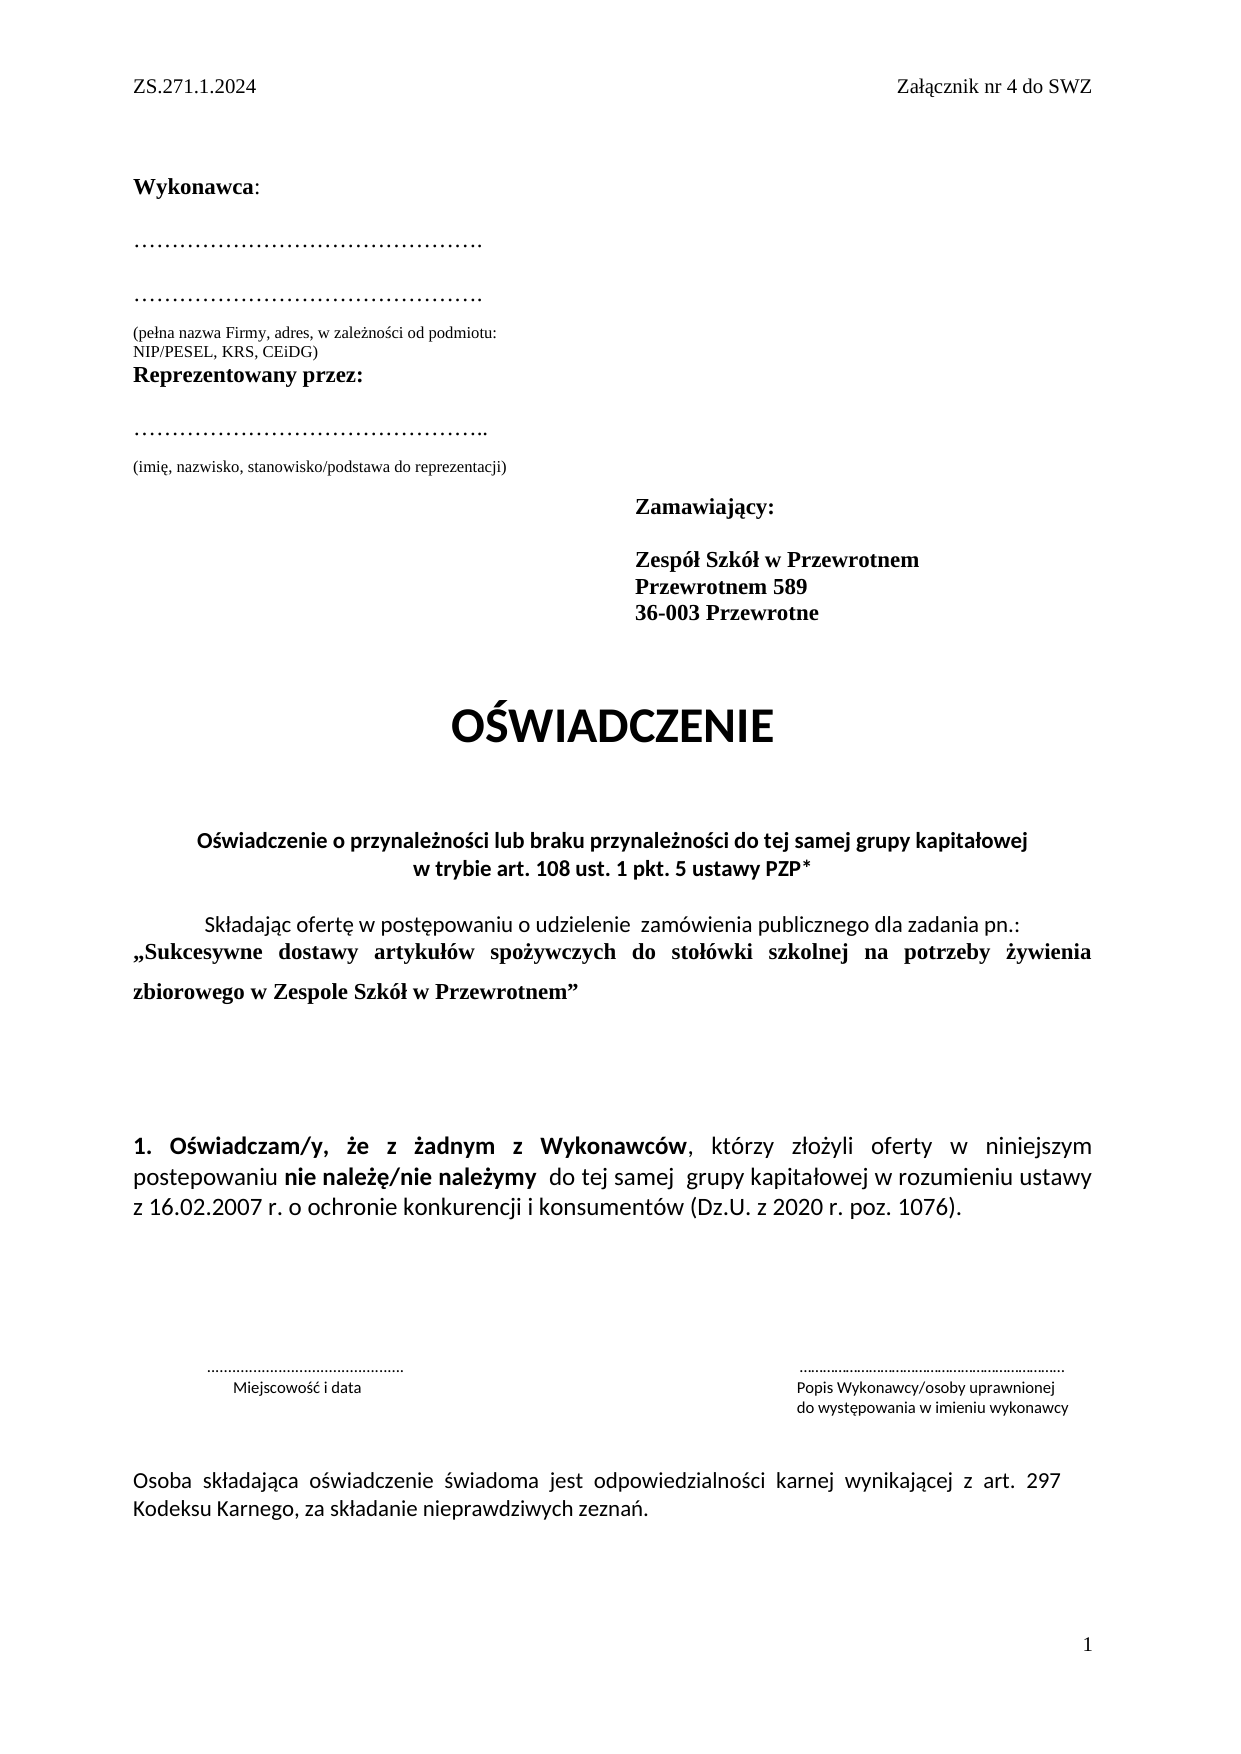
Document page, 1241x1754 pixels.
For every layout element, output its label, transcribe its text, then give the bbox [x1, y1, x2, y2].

text Zamawiający: [635, 493, 1093, 519]
text Oświadczenie o przynależności lub braku przynależności do tej samej grupy kapitałowej [133, 826, 1093, 854]
text Przewrotnem 589 [635, 573, 1093, 599]
text 1. Oświadczam/y, że z żadnym z Wykonawców, którzy złożyli oferty w niniejszym postepowaniu nie należę/nie należymy do tej samej grupy kapitałowej w rozumieniu ustawy z 16.02.2007 r. o ochronie konkurencji i konsumentów (Dz.U. z 2020 r. poz. 1076). [133, 1130, 1093, 1222]
text ............................................... …………………………………………………………… [133, 1333, 1093, 1377]
text Miejscowość i data Popis Wykonawcy/osoby uprawnionej [207, 1377, 1093, 1397]
text Wykonawca: [133, 173, 1093, 199]
text ………………………………………. [133, 280, 1093, 306]
text Osoba składająca oświadczenie świadoma jest odpowiedzialności karnej wynikającej z art. 297 Kodeksu Karnego, za składanie nieprawdziwych zeznań. [133, 1466, 1063, 1522]
text (imię, nazwisko, stanowisko/podstawa do reprezentacji) [133, 457, 1093, 476]
text „Sukcesywne dostawy artykułów spożywczych do stołówki szkolnej na potrzeby żywienia zbiorowego w Zespole Szkół w Przewrotnem” [133, 938, 1093, 1004]
text (pełna nazwa Firmy, adres, w zależności od podmiotu: [133, 323, 1093, 342]
text w trybie art. 108 ust. 1 pkt. 5 ustawy PZP* [133, 854, 1093, 882]
text OŚWIADCZENIE [133, 694, 1093, 755]
text ………………………………………. [133, 227, 1093, 253]
text NIP/PESEL, KRS, CEiDG) [133, 342, 1093, 361]
text Składając ofertę w postępowaniu o udzielenie zamówienia publicznego dla zadania pn.: [133, 910, 1093, 938]
text Reprezentowany przez: [133, 361, 1093, 388]
text 36-003 Przewrotne [635, 599, 1093, 626]
text ……………………………………….. [133, 414, 1093, 441]
text do występowania w imieniu wykonawcy [207, 1397, 1093, 1418]
text Zespół Szkół w Przewrotnem [635, 547, 1093, 573]
